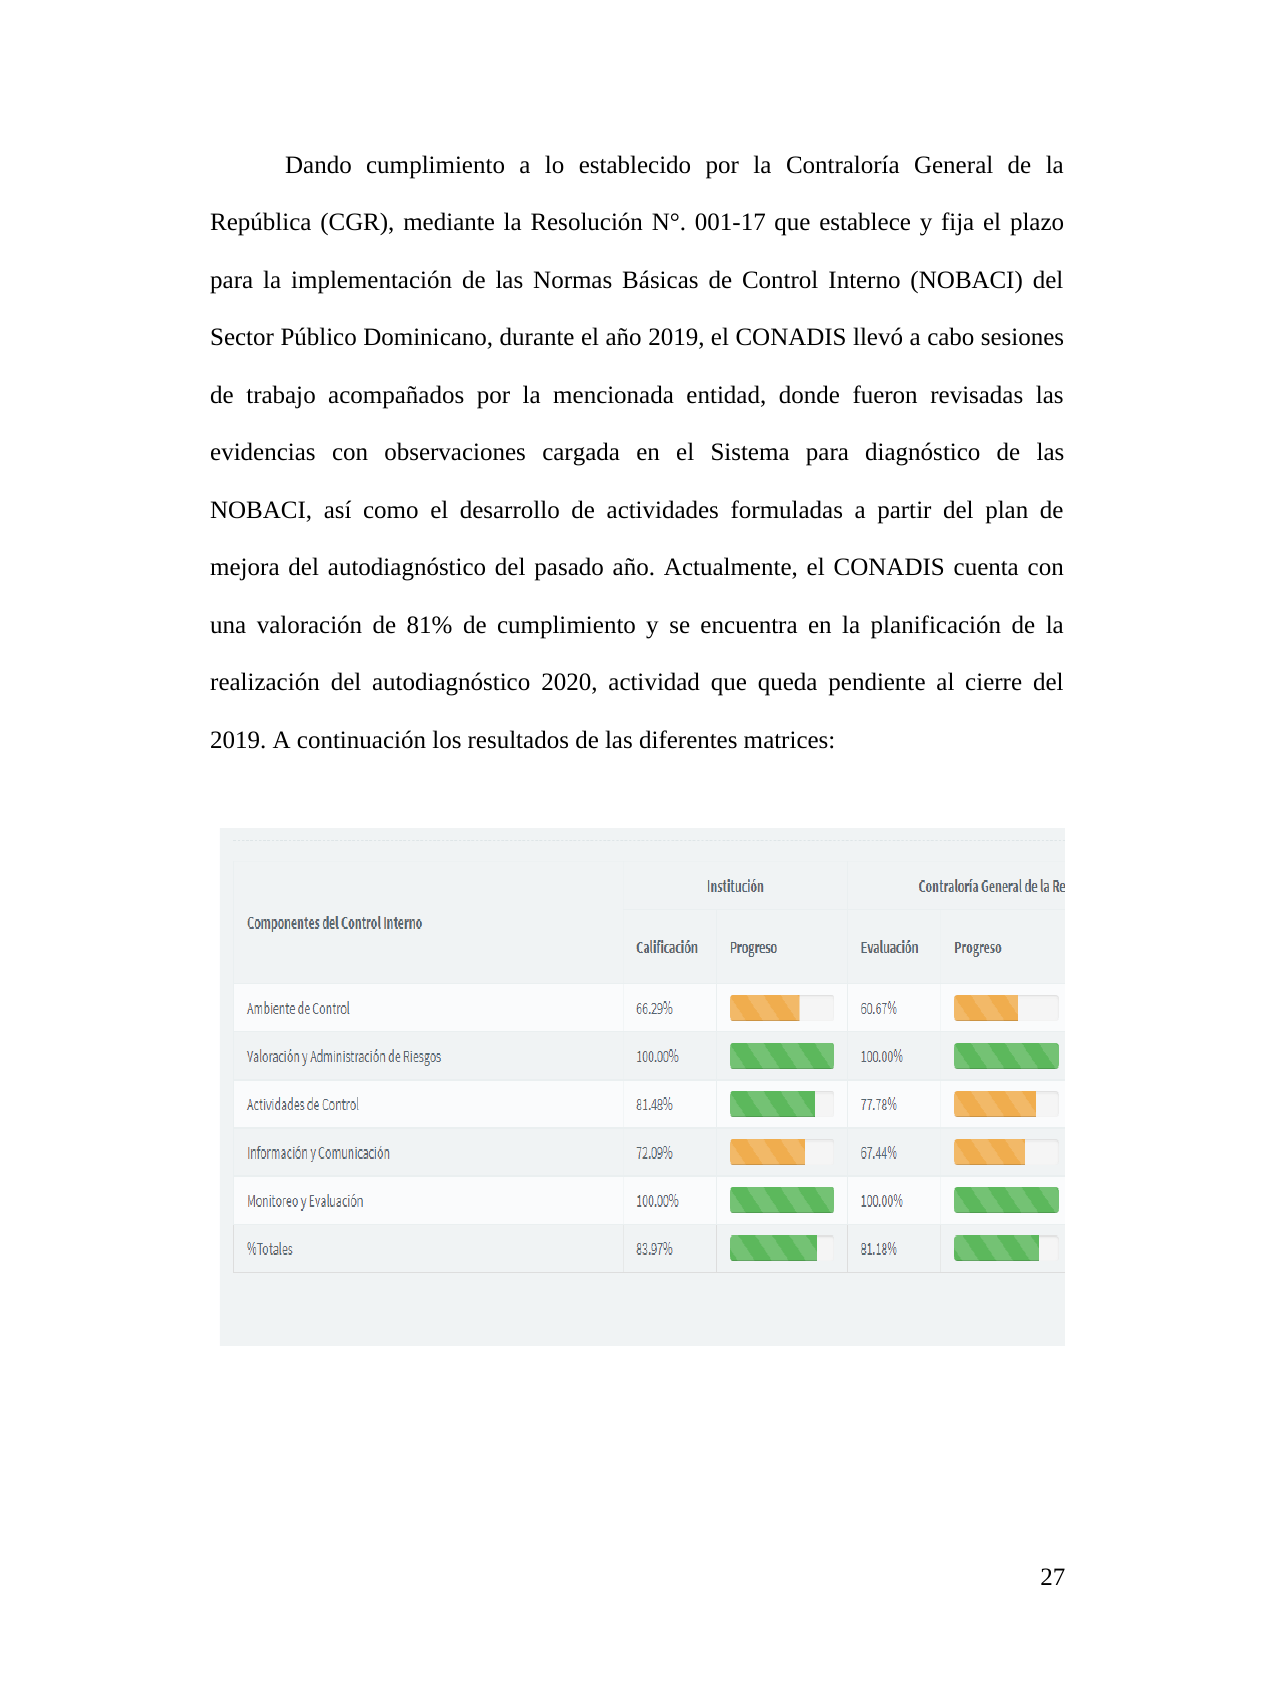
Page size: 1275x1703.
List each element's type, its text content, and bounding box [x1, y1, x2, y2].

picture [219, 828, 1065, 1346]
text Dando cumplimiento a lo establecido por la Contraloría General de la República (CGR), mediante la Resolución N°. 001-17 que establece y fija el plazo para la implementación de las Normas Básicas de Control Interno (NOBACI) del Sector Público Dominicano, durante el año 2019, el CONADIS llevó a cabo sesiones de trabajo acompañados por la mencionada entidad, donde fueron revisadas las evidencias con observaciones cargada en el Sistema para diagnóstico de las NOBACI, así como el desarrollo de actividades formuladas a partir del plan de mejora del autodiagnóstico del pasado año. Actualmente, el CONADIS cuenta con una valoración de 81% de cumplimiento y se encuentra en la planificación de la realización del autodiagnóstico 2020, actividad que queda pendiente al cierre del 2019. A continuación los resultados de las diferentes matrices: [210, 150, 1065, 754]
